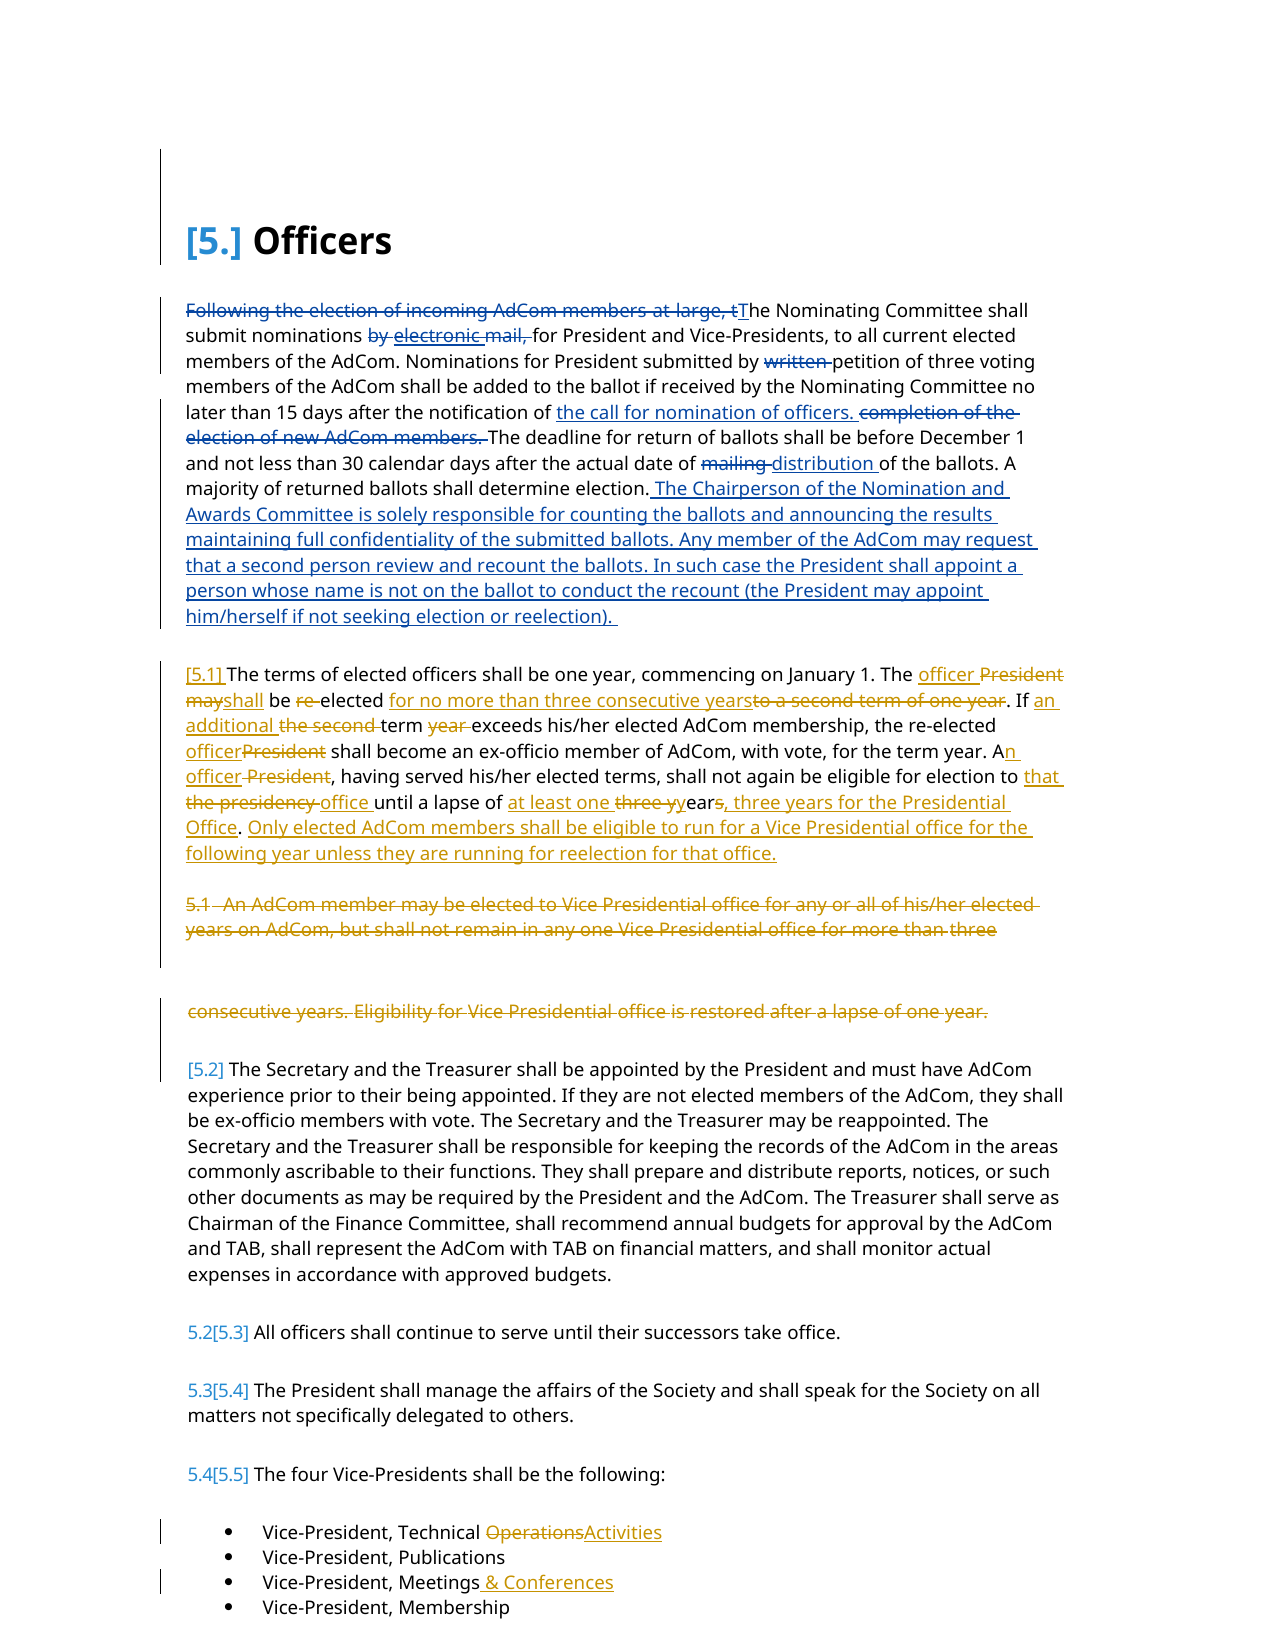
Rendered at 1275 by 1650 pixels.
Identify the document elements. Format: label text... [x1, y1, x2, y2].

list The terms of elected officers shall be one year, commencing on January 1. The be elected . If term exceeds his/her elected AdCom membership, the re-elected shall become an ex-officio member of AdCom, with vote, for the term year. A, having served his/her elected terms, shall not again be eligible for election to until a lapse of ear. [185, 661, 1067, 866]
list Vice-President, Technical [225, 1519, 1096, 1544]
list Vice-President, Publications [225, 1544, 1096, 1569]
list The President shall manage the affairs of the Society and shall speak for the Society on all matters not specifically delegated to others. [187, 1377, 1052, 1428]
list All officers shall continue to serve until their successors take office. [187, 1319, 1096, 1344]
list Vice-President, Membership [225, 1594, 1096, 1619]
text he Nominating Committee shall submit nominations for President and Vice-Presidents, to all current elected members of the AdCom. Nominations for President submitted by petition of three voting members of the AdCom shall be added to the ballot if received by the Nominating Committee no later than 15 days after the notification of The deadline for return of ballots shall be before December 1 and not less than 30 calendar days after the actual date of of the ballots. A majority of returned ballots shall determine election. [185, 297, 1063, 629]
subtitle Officers [185, 214, 1096, 265]
list The Secretary and the Treasurer shall be appointed by the President and must have AdCom experience prior to their being appointed. If they are not elected members of the AdCom, they shall be ex-officio members with vote. The Secretary and the Treasurer may be reappointed. The Secretary and the Treasurer shall be responsible for keeping the records of the AdCom in the areas commonly ascribable to their functions. They shall prepare and distribute reports, notices, or such other documents as may be required by the President and the AdCom. The Treasurer shall serve as Chairman of the Finance Committee, shall recommend annual budgets for approval by the AdCom and TAB, shall represent the AdCom with TAB on financial matters, and shall monitor actual expenses in accordance with approved budgets. [187, 1057, 1069, 1286]
list The four Vice-Presidents shall be the following: [187, 1461, 1096, 1487]
list Vice-President, Meetings [225, 1569, 1096, 1594]
